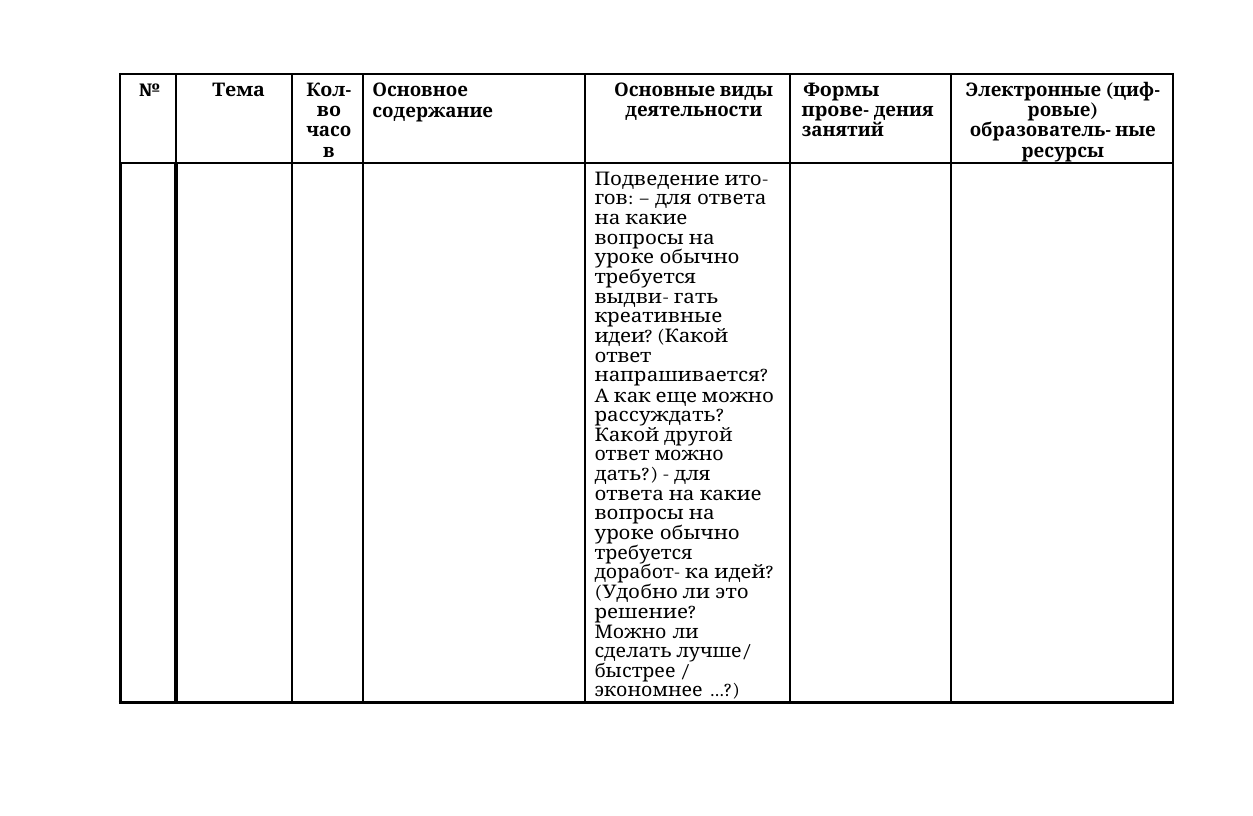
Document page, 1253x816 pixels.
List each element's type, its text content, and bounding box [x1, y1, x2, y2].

table_header Электронные (циф- ровые) образователь- ные ресурсы [952, 75, 1172, 162]
table_header Кол- во часов [293, 75, 362, 162]
table_cell [364, 164, 584, 701]
table_header № [121, 75, 175, 162]
table_cell [791, 164, 950, 701]
table_cell [293, 164, 362, 701]
table_cell [178, 164, 291, 701]
table_cell Подведение ито- гов: – для ответа на какие вопросы на уроке обычно требуется выдви- гать креативные идеи? (Какой ответ напрашивается? А как еще можно рассуждать? Какой другой ответ можно дать?) - для ответа на какие вопросы на уроке обычно требуется доработ- ка идей? (Удобно ли это решение? Можно ли сделать лучше/ быстрее / экономнее …?) [586, 164, 789, 701]
table_header Формы прове- дения занятий [791, 75, 950, 162]
table_cell [952, 164, 1172, 701]
table_cell [122, 164, 174, 701]
table_header Тема [177, 75, 291, 162]
table_header Основное содержание [364, 75, 584, 162]
table_header Основные виды деятельности [586, 75, 789, 162]
